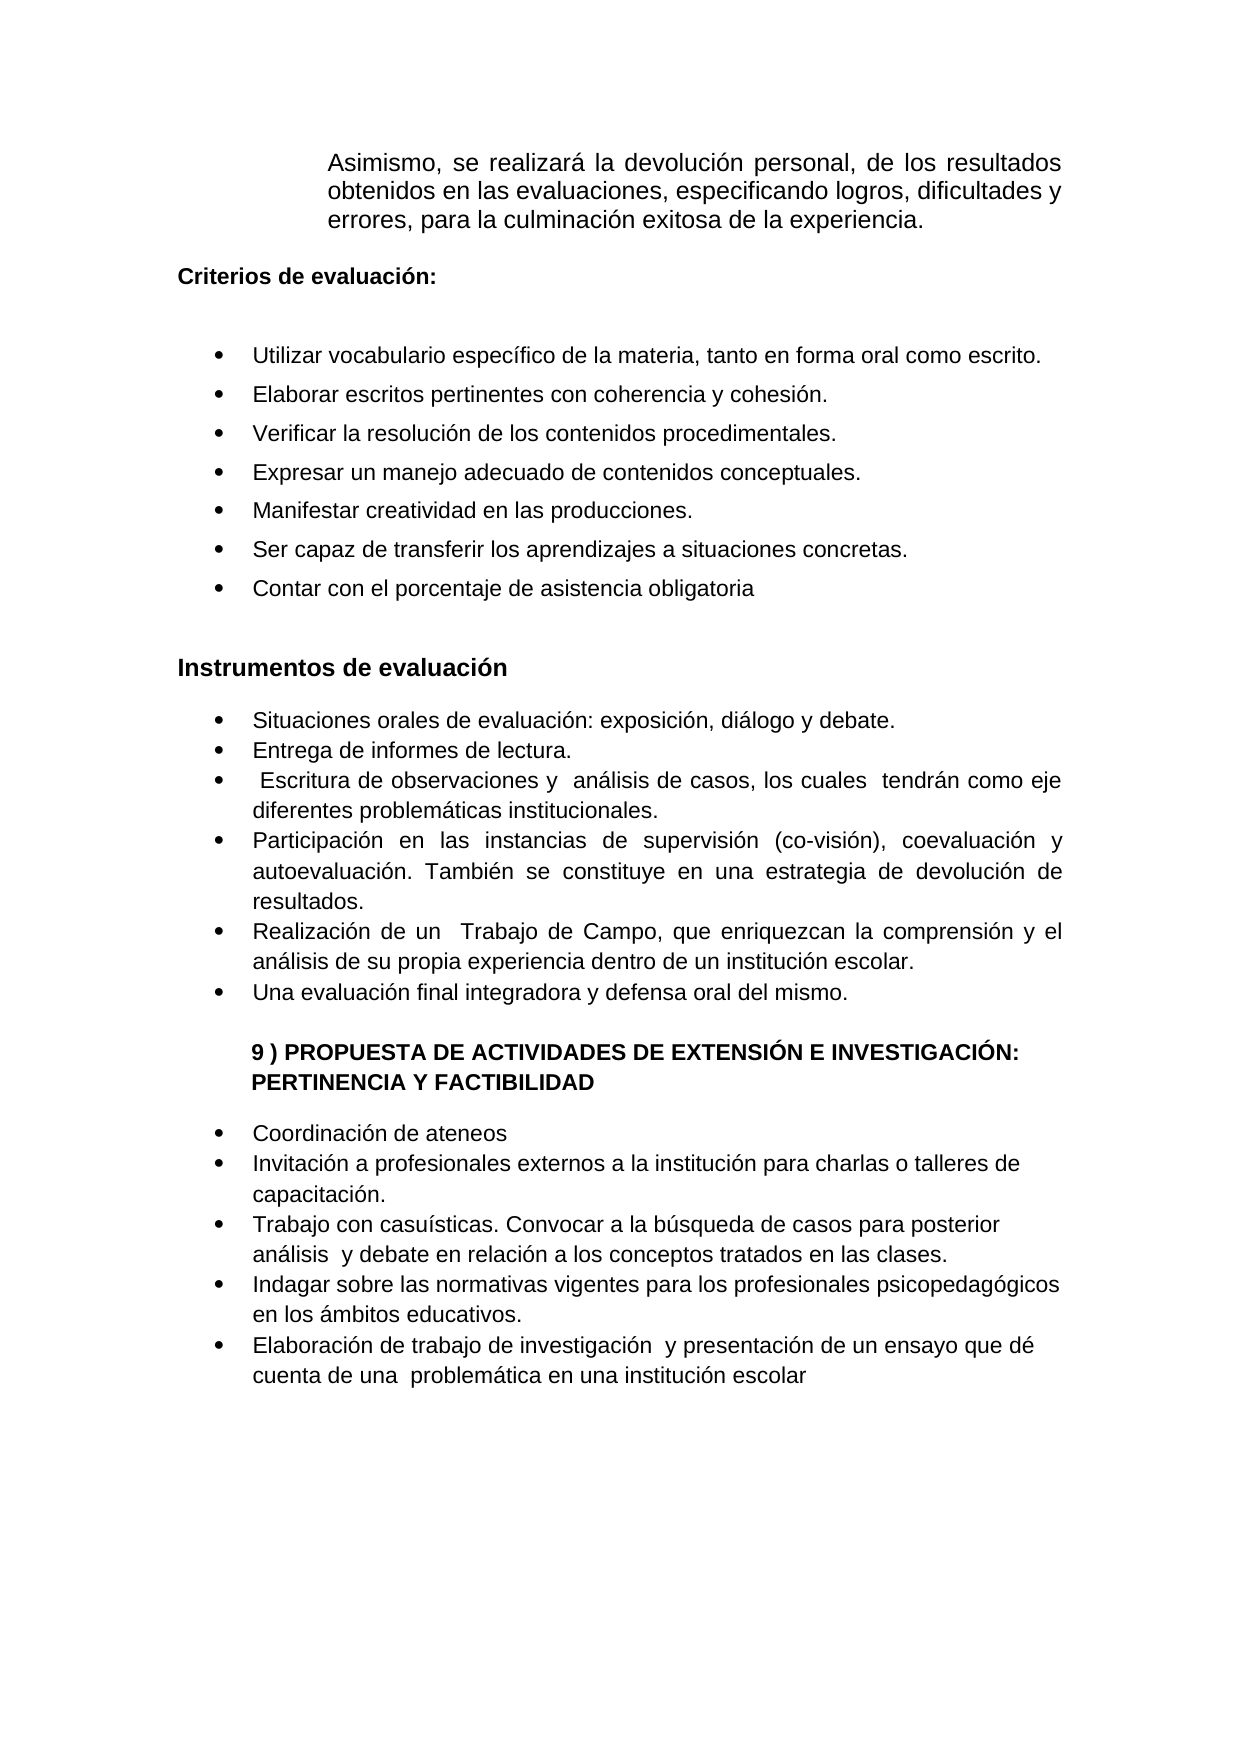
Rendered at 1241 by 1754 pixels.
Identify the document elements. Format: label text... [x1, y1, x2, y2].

list Elaborar escritos pertinentes con coherencia y cohesión. [215, 381, 1063, 407]
list Utilizar vocabulario específico de la materia, tanto en forma oral como escrito. [215, 342, 1063, 368]
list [290, 148, 1063, 234]
list Situaciones orales de evaluación: exposición, diálogo y debate. [215, 707, 1063, 733]
list Entrega de informes de lectura. [215, 737, 1063, 763]
list Una evaluación final integradora y defensa oral del mismo. [215, 978, 1063, 1005]
text 9 ) PROPUESTA DE ACTIVIDADES DE EXTENSIÓN E INVESTIGACIÓN: PERTINENCIA Y FACTIBILIDAD [251, 1039, 1063, 1096]
list Escritura de observaciones y análisis de casos, los cuales tendrán como eje diferentes problemáticas institucionales. [215, 767, 1063, 824]
list Coordinación de ateneos [215, 1120, 1063, 1147]
list Realización de un Trabajo de Campo, que enriquezcan la comprensión y el análisis de su propia experiencia dentro de un institución escolar. [215, 918, 1063, 975]
list Expresar un manejo adecuado de contenidos conceptuales. [215, 458, 1063, 485]
text Instrumentos de evaluación [177, 653, 1063, 682]
list Ser capaz de transferir los aprendizajes a situaciones concretas. [215, 536, 1063, 563]
list Manifestar creatividad en las producciones. [215, 497, 1063, 524]
list Elaboración de trabajo de investigación y presentación de un ensayo que dé cuenta de una problemática en una institución escolar [215, 1332, 1063, 1388]
text Criterios de evaluación: [177, 263, 1063, 289]
list Participación en las instancias de supervisión (co-visión), coevaluación y autoevaluación. También se constituye en una estrategia de devolución de resultados. [215, 827, 1063, 914]
list Indagar sobre las normativas vigentes para los profesionales psicopedagógicos en los ámbitos educativos. [215, 1271, 1063, 1328]
list Trabajo con casuísticas. Convocar a la búsqueda de casos para posterior análisis y debate en relación a los conceptos tratados en las clases. [215, 1211, 1063, 1267]
list Verificar la resolución de los contenidos procedimentales. [215, 420, 1063, 446]
list Contar con el porcentaje de asistencia obligatoria [215, 575, 1063, 601]
list Invitación a profesionales externos a la institución para charlas o talleres de capacitación. [215, 1150, 1063, 1207]
